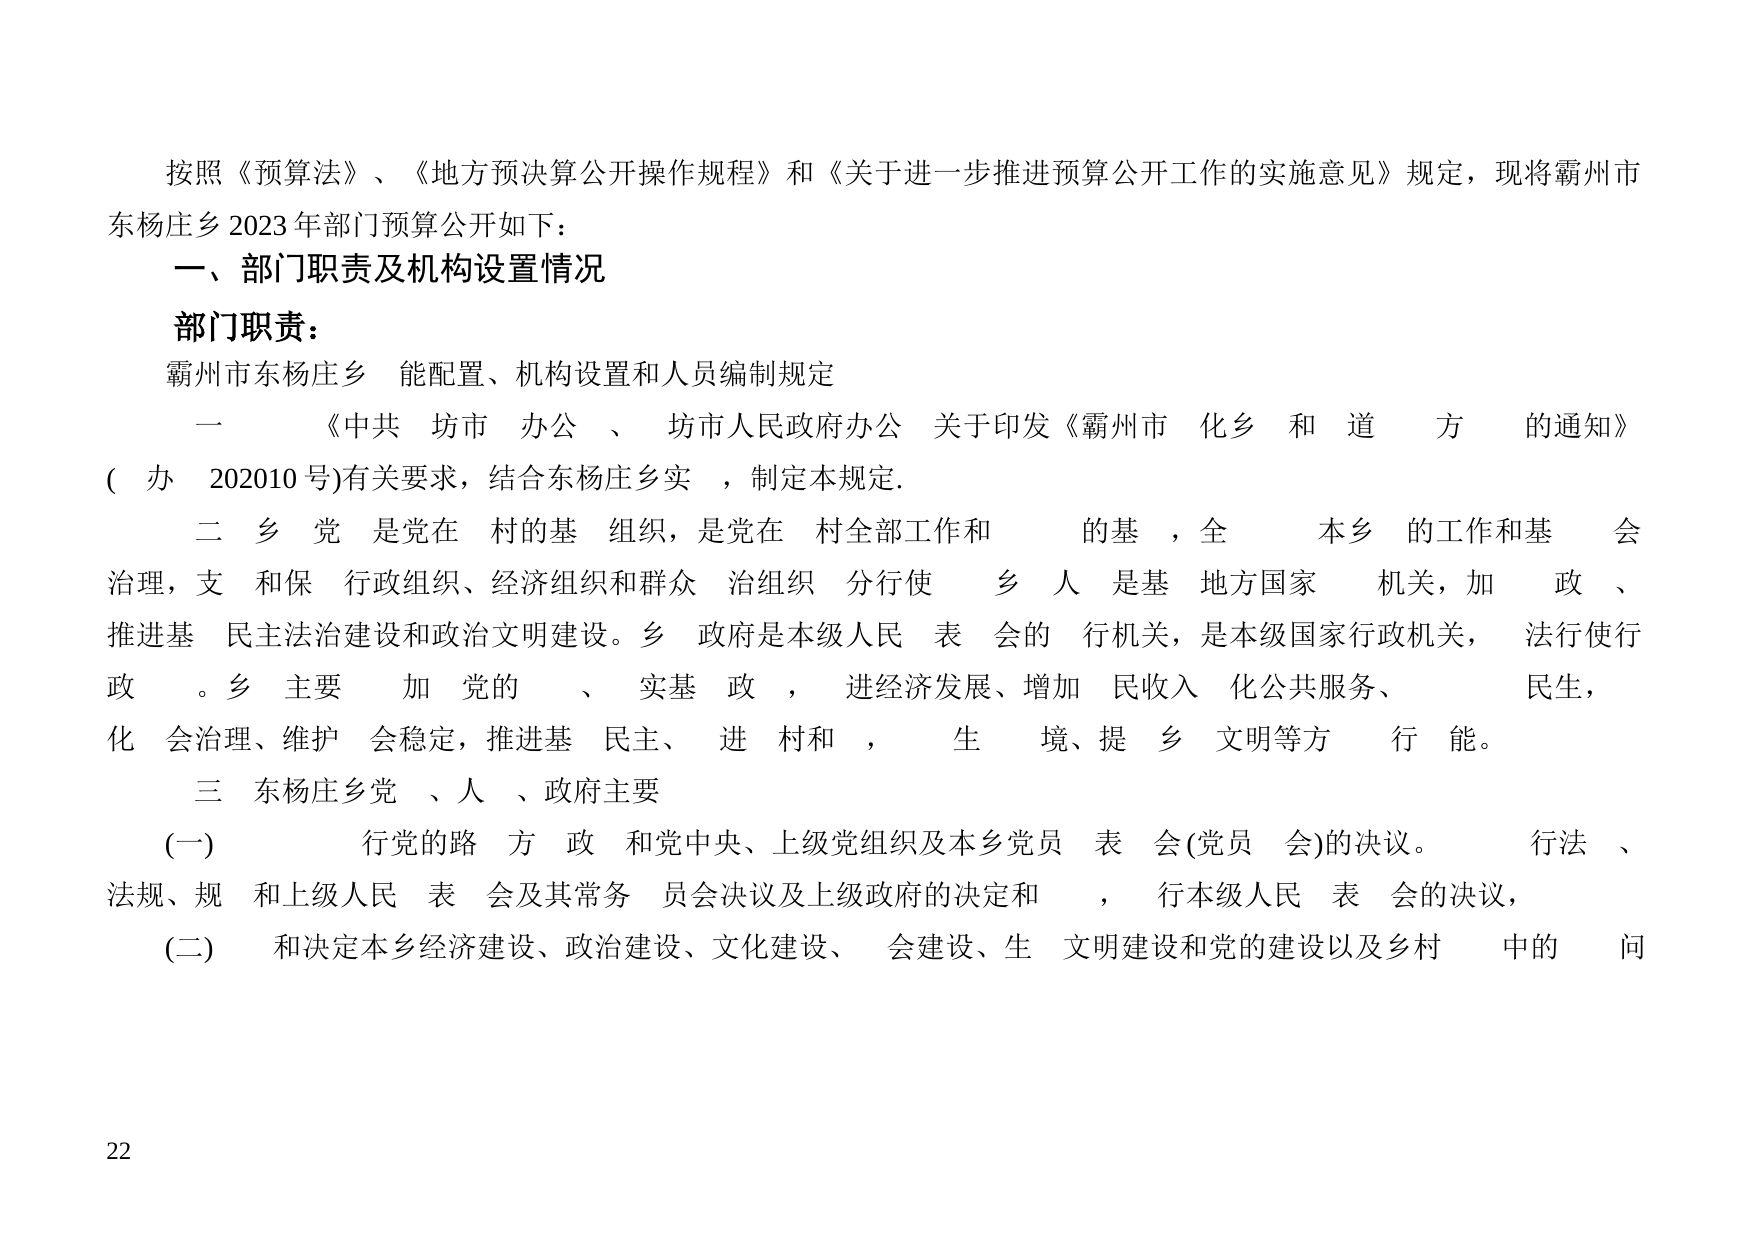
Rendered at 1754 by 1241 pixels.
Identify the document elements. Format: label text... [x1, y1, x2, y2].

text 第二条乡镇党委是党在农村的基层组织，是党在农村全部工作和战斗力的基础，全面领导本乡镇的工作和基层社会治理，支持和保证行政组织、经济组织和群众自治组织充分行使职权乡镇人大是基层地方国家权力机关，加强层政权、推进基层民主法治建设和政治文明建设。乡镇政府是本级人民代表大会的执行机关，是本级国家行政机关，依法行使行政职权。乡镇主要围绕加强党的领导、夯实基层政权，促进经济发展、增加农民收入优化公共服务、着力改善民生，强化社会治理、维护社会稳定，推进基层民主、促进农村和谐，改善生态环境、提升乡风文明等方面履行职能。 [106, 499, 1648, 760]
text (一)宣传贯彻执行党的路线方针政策和党中央、上级党组织及本乡党员代表大会(党员大会)的决议。贯彻执行法律、法规、规章和上级人民代表大会及其常务委员会决议及上级政府的决定和命令，执行本级人民代表大会的决议， [106, 812, 1648, 916]
text 霸州市东杨庄乡职能配置、机构设置和人员编制规定 [106, 343, 1648, 395]
text 一、部门职责及机构设置情况 [106, 247, 1648, 285]
text 部门职责： [106, 305, 1648, 343]
text 第一条根据《中共廊坊市委办公室、廊坊市人民政府办公室关于印发《霸州市深化乡镇和街道改革方案〉的通知》(廊办字202010号)有关要求，结合东杨庄乡实际，制定本规定. [106, 395, 1648, 499]
text 第三条东杨庄乡党委、人大、政府主要职责 [106, 760, 1648, 812]
text (二)讨论和决定本乡经济建设、政治建设、文化建设、社会建设、生态文明建设和党的建设以及乡村振兴中的重大问题 [106, 916, 1648, 1020]
text 按照《预算法》、《地方预决算公开操作规程》和《关于进一步推进预算公开工作的实施意见》规定，现将霸州市东杨庄乡2023年部门预算公开如下： [106, 142, 1648, 246]
